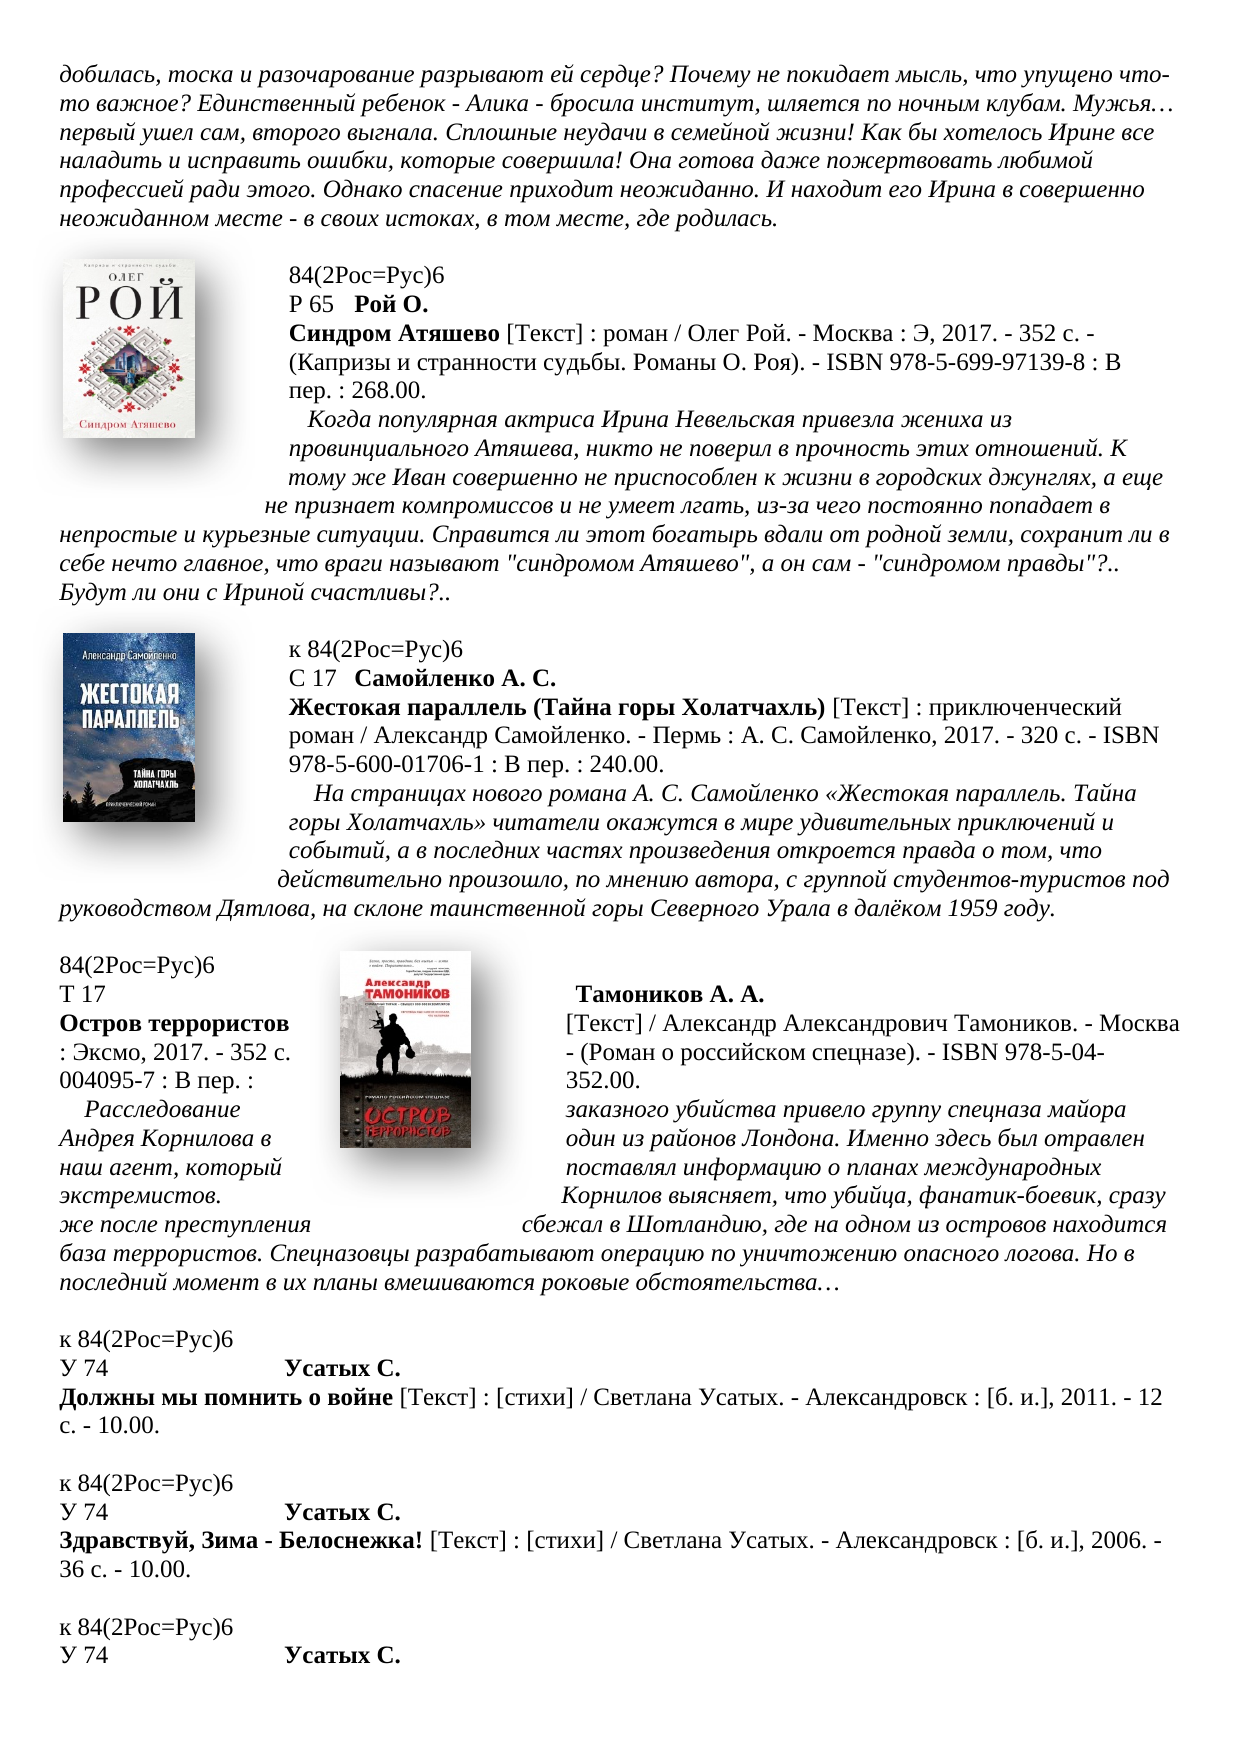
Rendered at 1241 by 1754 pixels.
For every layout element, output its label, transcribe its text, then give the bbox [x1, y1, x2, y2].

text к 84(2Рос=Рус)6 У 74 Усатых С. Здравствуй, Зима - Белоснежка! [Текст] : [стихи] / Светлана Усатых. - Александровск : [б. и.], 2006. - 36 с. - 10.00. [59, 1468, 1181, 1583]
picture [63, 259, 195, 438]
text к 84(2Рос=Рус)6 С 17 Самойленко А. С. Жестокая параллель (Тайна горы Холатчахль) [Текст] : приключенческий роман / Александр Самойленко. - Пермь : А. С. Самойленко, 2017. - 320 с. - ISBN 978-5-600-01706-1 : В пер. : 240.00. На страницах нового романа А. С. Самойленко «Жестокая параллель. Тайна горы Холатчахль» читатели окажутся в мире удивительных приключений и событий, а в последних частях произведения откроется правда о том, что действительно произошло, по мнению автора, с группой студентов-туристов под руководством Дятлова, на склоне таинственной горы Северного Урала в далёком 1959 году. [59, 634, 1181, 922]
picture [63, 633, 195, 822]
picture [340, 951, 471, 1148]
text 84(2Рос=Рус)6 Т 17 Тамоников А. А. Остров террористов [Текст] / Александр Александрович Тамоников. - Москва : Эксмо, 2017. - 352 с. - (Роман о российском спецназе). - ISBN 978-5-04-004095-7 : В пер. : 352.00. Расследование заказного убийства привело группу спецназа майора Андрея Корнилова в один из районов Лондона. Именно здесь был отравлен наш агент, который поставлял информацию о планах международных экстремистов. Корнилов выясняет, что убийца, фанатик-боевик, сразу же после преступления сбежал в Шотландию, где на одном из островов находится база террористов. Спецназовцы разрабатывают операцию по уничтожению опасного логова. Но в последний момент в их планы вмешиваются роковые обстоятельства… [59, 950, 1181, 1295]
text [59, 1612, 1181, 1669]
text к 84(2Рос=Рус)6 У 74 Усатых С. Должны мы помнить о войне [Текст] : [стихи] / Светлана Усатых. - Александровск : [б. и.], 2011. - 12 с. - 10.00. [59, 1324, 1181, 1439]
text 84(2Рос=Рус)6 Р 65 Рой О. Синдром Атяшево [Текст] : роман / Олег Рой. - Москва : Э, 2017. - 352 с. - (Капризы и странности судьбы. Романы О. Роя). - ISBN 978-5-699-97139-8 : В пер. : 268.00. Когда популярная актриса Ирина Невельская привезла жениха из провинциального Атяшева, никто не поверил в прочность этих отношений. К тому же Иван совершенно не приспособлен к жизни в городских джунглях, а еще не признает компромиссов и не умеет лгать, из-за чего постоянно попадает в непростые и курьезные ситуации. Справится ли этот богатырь вдали от родной земли, сохранит ли в себе нечто главное, что враги называют "синдромом Атяшево", а он сам - "синдромом правды"?.. Будут ли они с Ириной счастливы?.. [59, 260, 1181, 605]
